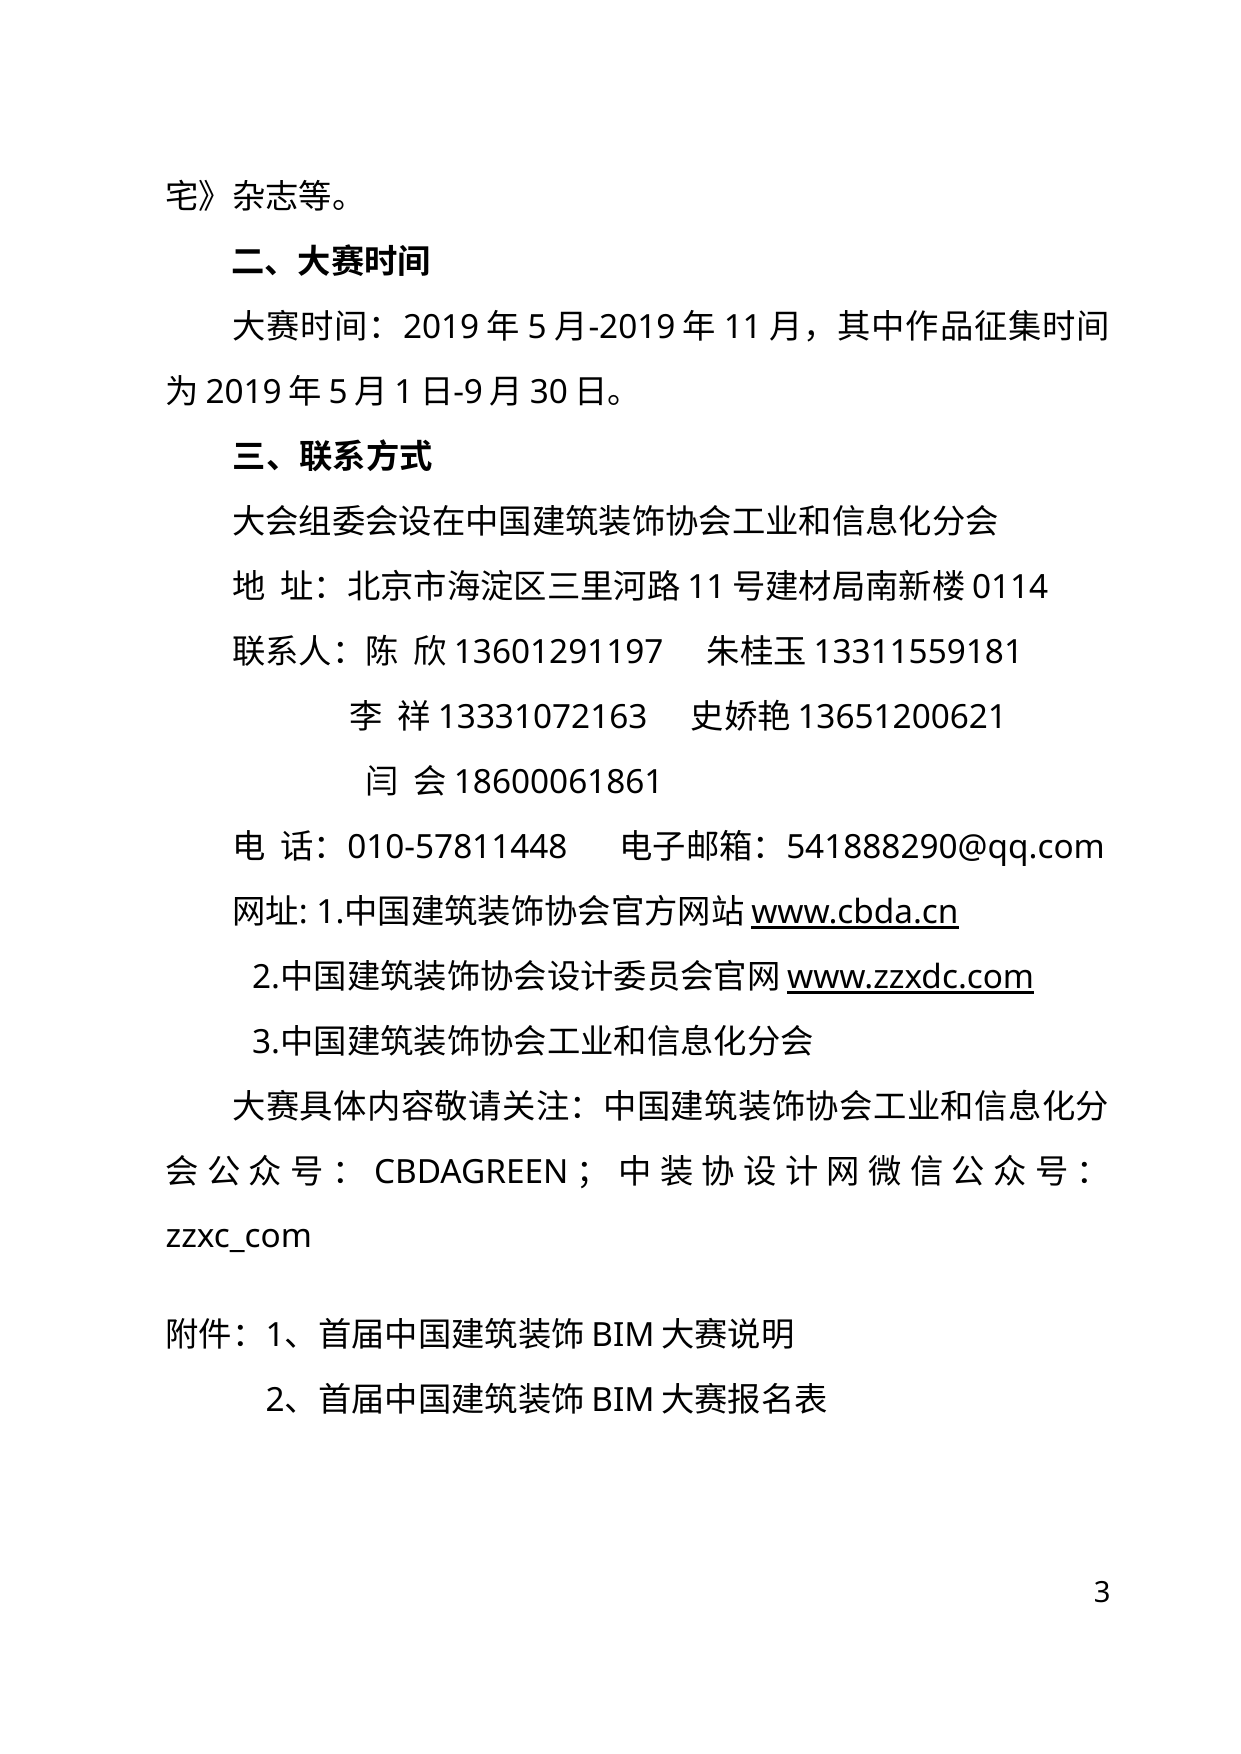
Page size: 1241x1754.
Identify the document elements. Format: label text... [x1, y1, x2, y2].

text 地 址：北京市海淀区三里河路11号建材局南新楼0114 [165, 552, 1110, 617]
text 2、首届中国建筑装饰BIM大赛报名表 [165, 1364, 1110, 1429]
text 附件：1、首届中国建筑装饰BIM大赛说明 [165, 1299, 1110, 1364]
text 3.中国建筑装饰协会工业和信息化分会 [165, 1007, 1110, 1072]
text 三、联系方式 [165, 422, 1110, 487]
text 电 话：010-57811448 电子邮箱：541888290@qq.com [165, 812, 1110, 877]
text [165, 162, 1110, 227]
text 网址: 1.中国建筑装饰协会官方网站www.cbda.cn [165, 877, 1110, 942]
text 大会组委会设在中国建筑装饰协会工业和信息化分会 [165, 487, 1110, 552]
text 2.中国建筑装饰协会设计委员会官网www.zzxdc.com [165, 942, 1110, 1007]
text 李 祥13331072163 史娇艳13651200621 [165, 682, 1110, 747]
text 闫 会18600061861 [165, 747, 1110, 812]
text 大赛时间：2019年5月-2019年11月，其中作品征集时间为2019年5月1日-9月30日。 [165, 292, 1110, 422]
text 大赛具体内容敬请关注：中国建筑装饰协会工业和信息化分会公众号：CBDAGREEN；中装协设计网微信公众号： zzxc_com [165, 1072, 1110, 1267]
list 大赛时间 [165, 227, 1110, 292]
text 联系人：陈 欣13601291197 朱桂玉13311559181 [165, 617, 1110, 682]
